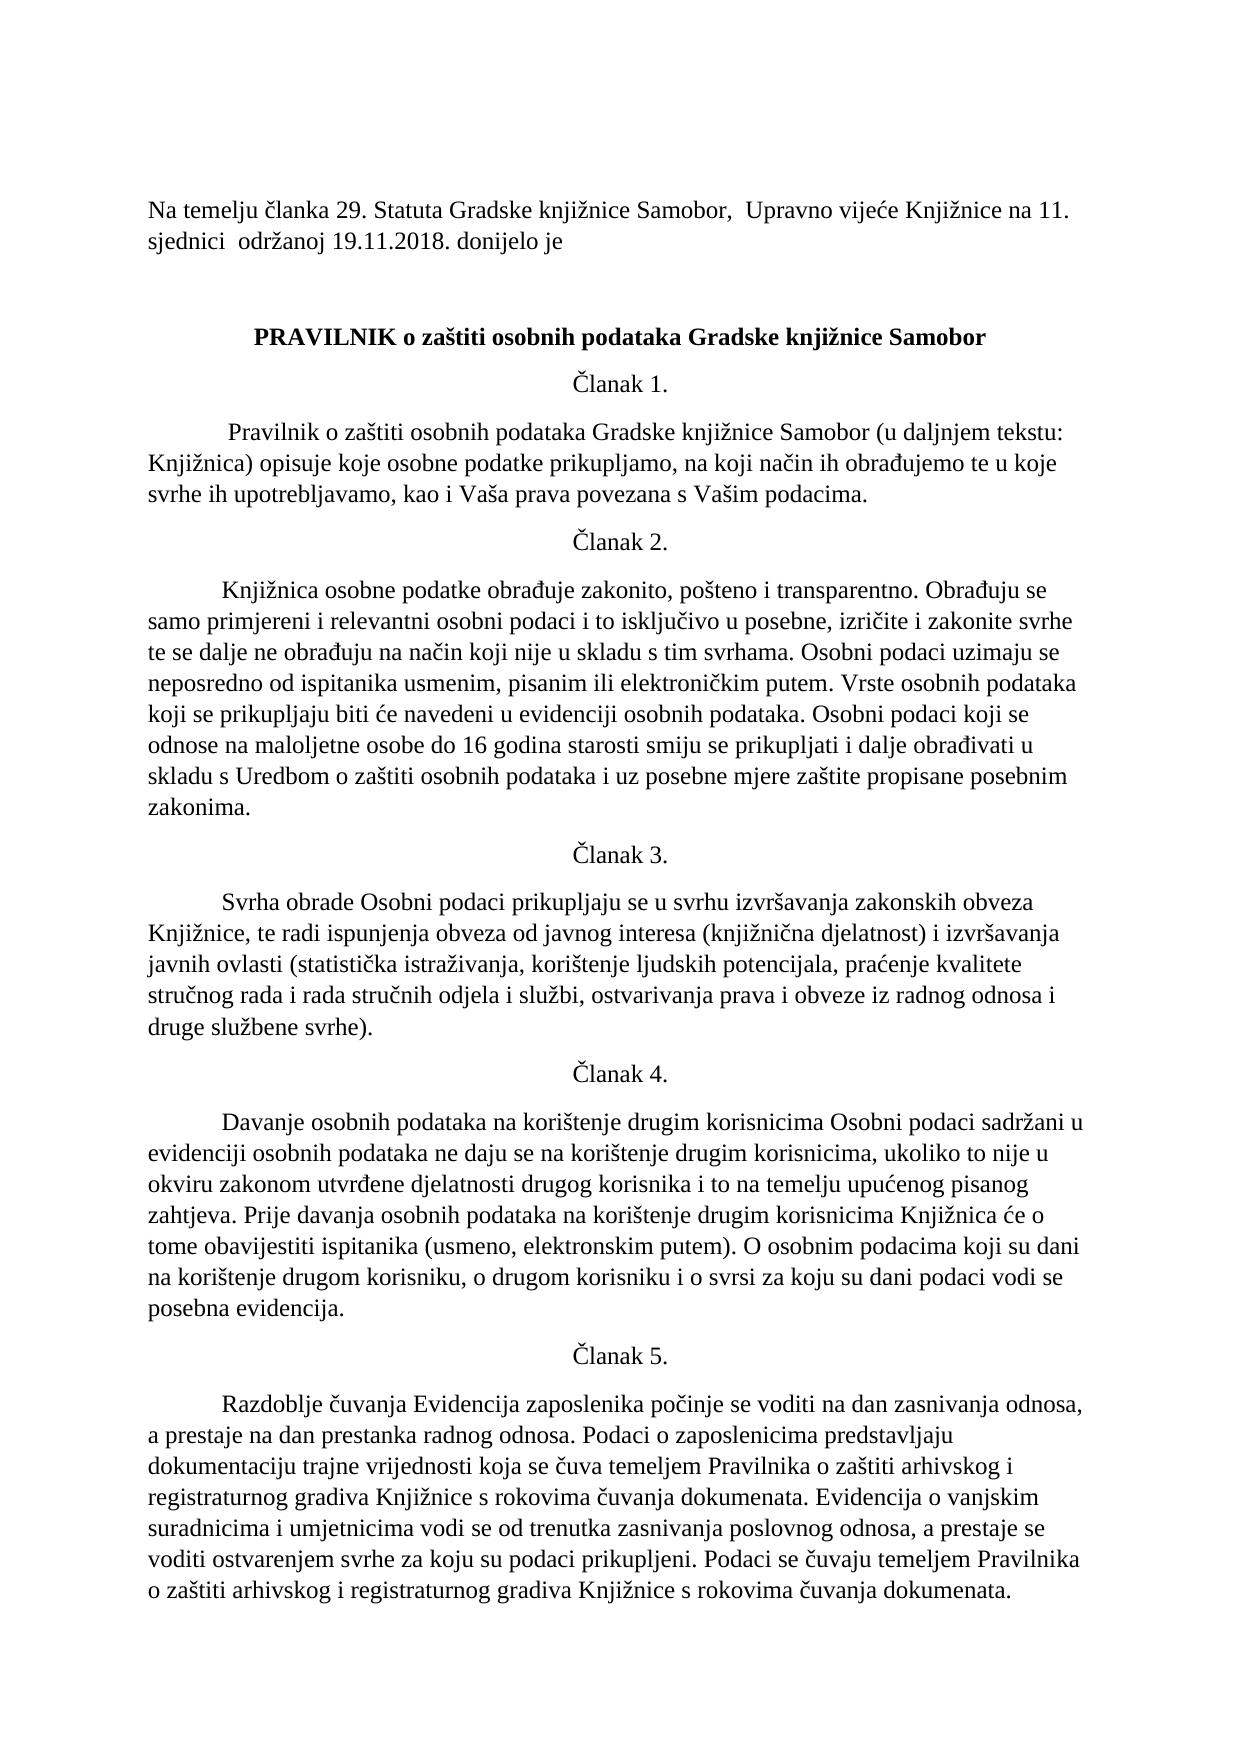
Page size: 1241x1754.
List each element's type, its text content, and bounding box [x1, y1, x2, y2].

text Članak 4. [148, 1059, 1093, 1088]
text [148, 1389, 1093, 1604]
text PRAVILNIK o zaštiti osobnih podataka Gradske knjižnice Samobor [148, 322, 1093, 351]
text Članak 2. [148, 527, 1093, 556]
text Pravilnik o zaštiti osobnih podataka Gradske knjižnice Samobor (u daljnjem tekstu: Knjižnica) opisuje koje osobne podatke prikupljamo, na koji način ih obrađujemo te u koje svrhe ih upotrebljavamo, kao i Vaša prava povezana s Vašim podacima. [148, 417, 1093, 508]
text Knjižnica osobne podatke obrađuje zakonito, pošteno i transparentno. Obrađuju se samo primjereni i relevantni osobni podaci i to isključivo u posebne, izričite i zakonite svrhe te se dalje ne obrađuju na način koji nije u skladu s tim svrhama. Osobni podaci uzimaju se neposredno od ispitanika usmenim, pisanim ili elektroničkim putem. Vrste osobnih podataka koji se prikupljaju biti će navedeni u evidenciji osobnih podataka. Osobni podaci koji se odnose na maloljetne osobe do 16 godina starosti smiju se prikupljati i dalje obrađivati u skladu s Uredbom o zaštiti osobnih podataka i uz posebne mjere zaštite propisane posebnim zakonima. [148, 575, 1093, 821]
text Svrha obrade Osobni podaci prikupljaju se u svrhu izvršavanja zakonskih obveza Knjižnice, te radi ispunjenja obveza od javnog interesa (knjižnična djelatnost) i izvršavanja javnih ovlasti (statistička istraživanja, korištenje ljudskih potencijala, praćenje kvalitete stručnog rada i rada stručnih odjela i službi, ostvarivanja prava i obveze iz radnog odnosa i druge službene svrhe). [148, 887, 1093, 1040]
text Članak 5. [148, 1341, 1093, 1370]
text Članak 1. [148, 369, 1093, 398]
text Davanje osobnih podataka na korištenje drugim korisnicima Osobni podaci sadržani u evidenciji osobnih podataka ne daju se na korištenje drugim korisnicima, ukoliko to nije u okviru zakonom utvrđene djelatnosti drugog korisnika i to na temelju upućenog pisanog zahtjeva. Prije davanja osobnih podataka na korištenje drugim korisnicima Knjižnica će o tome obavijestiti ispitanika (usmeno, elektronskim putem). O osobnim podacima koji su dani na korištenje drugom korisniku, o drugom korisniku i o svrsi za koju su dani podaci vodi se posebna evidencija. [148, 1107, 1093, 1322]
text Članak 3. [148, 840, 1093, 868]
text Na temelju članka 29. Statuta Gradske knjižnice Samobor, Upravno vijeće Knjižnice na 11. sjednici održanoj 19.11.2018. donijelo je [148, 195, 1093, 255]
